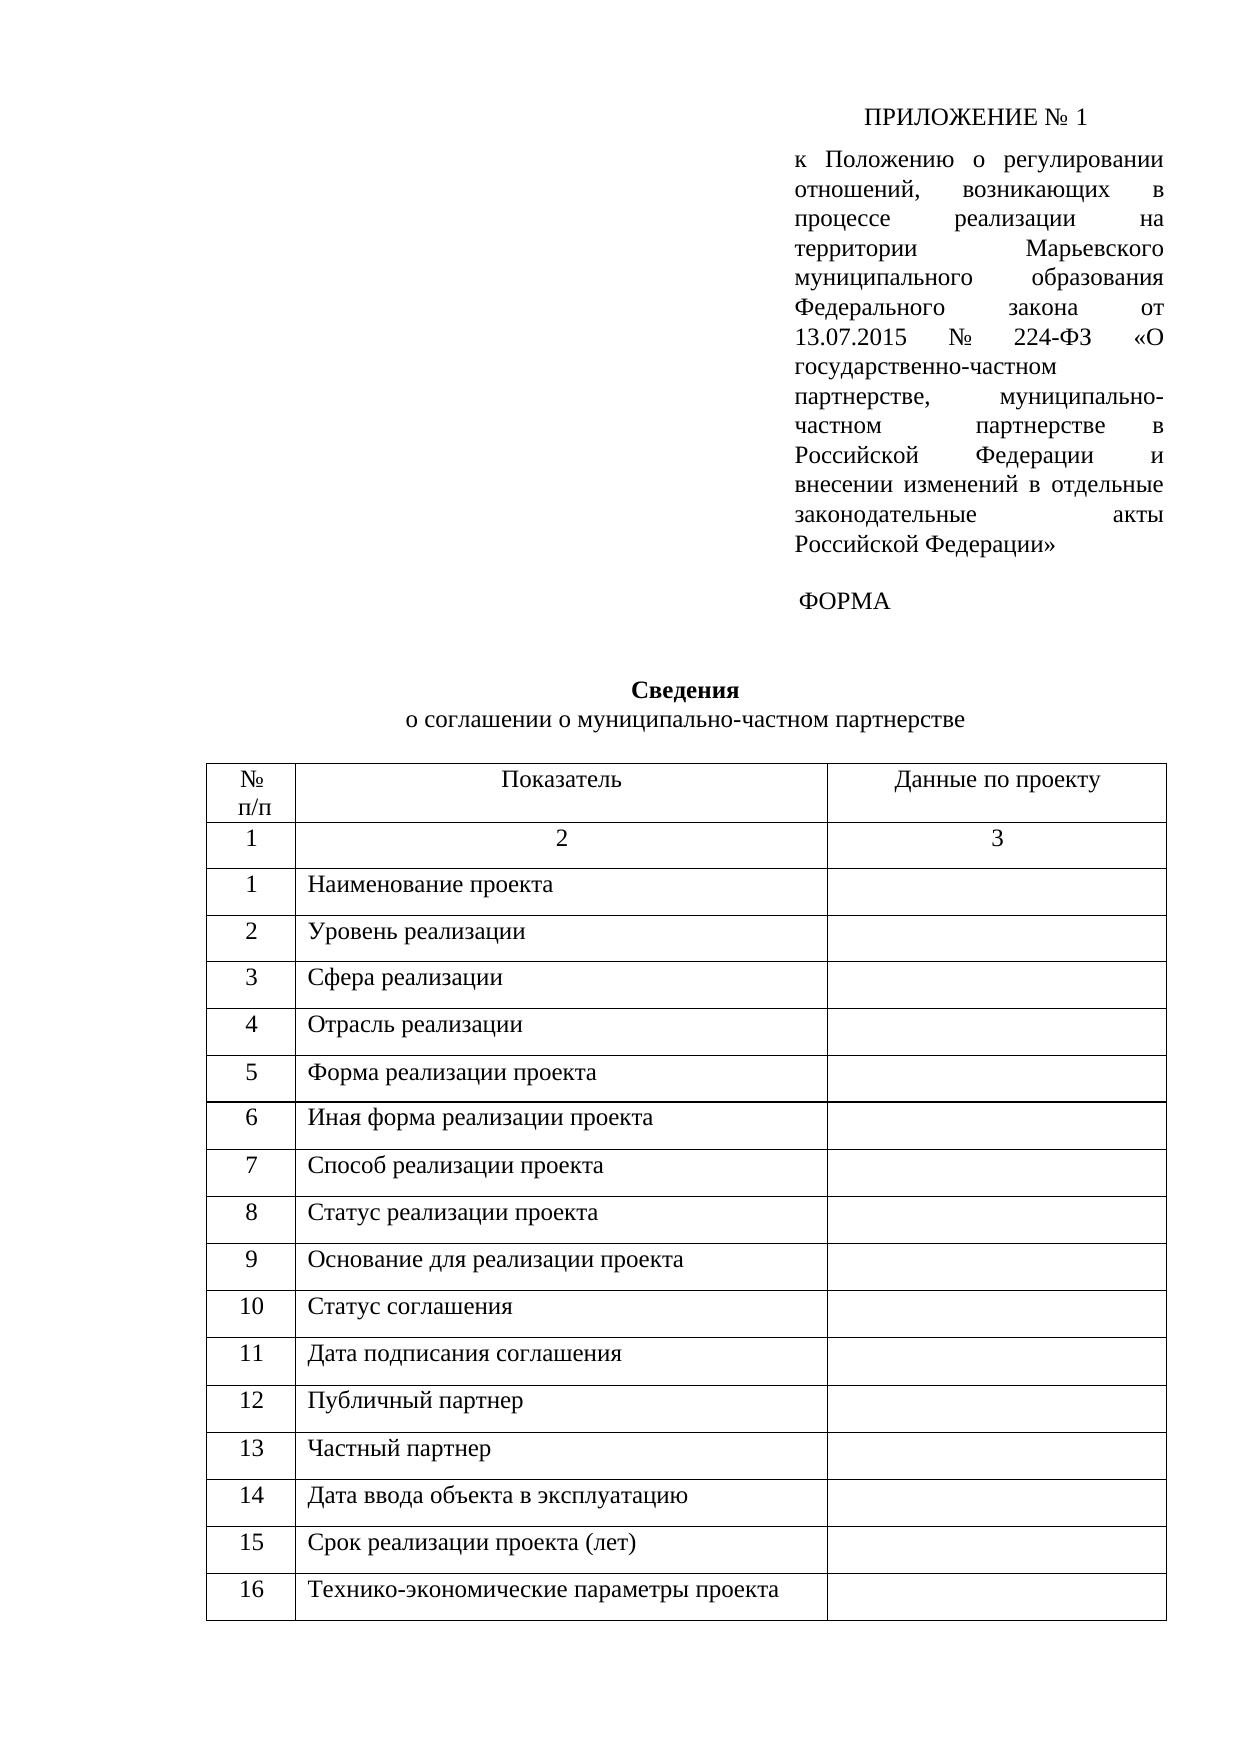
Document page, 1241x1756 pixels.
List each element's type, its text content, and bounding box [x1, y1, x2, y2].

table_cell [828, 1338, 1166, 1384]
table_cell 16 [207, 1574, 295, 1620]
table_cell 7 [207, 1150, 295, 1196]
table_cell [828, 1291, 1166, 1337]
table_cell 3 [207, 962, 295, 1008]
table_cell Частный партнер [296, 1433, 827, 1479]
table_cell Иная форма реализации проекта [296, 1103, 827, 1148]
table_cell [828, 1480, 1166, 1526]
table_cell [828, 1574, 1166, 1620]
text о соглашении о муниципально-частном партнерстве [404, 704, 966, 733]
table_cell 12 [207, 1386, 295, 1432]
table_cell Статус реализации проекта [296, 1197, 827, 1243]
table_cell Форма реализации проекта [296, 1056, 827, 1101]
table_cell 13 [207, 1433, 295, 1479]
table_cell [828, 1433, 1166, 1479]
table_cell [828, 916, 1166, 961]
table_cell 11 [207, 1338, 295, 1384]
table_cell 8 [207, 1197, 295, 1243]
subtitle Сведения [404, 675, 966, 704]
text ПРИЛОЖЕНИЕ № 1 [175, 102, 1088, 131]
table_cell Срок реализации проекта (лет) [296, 1527, 827, 1573]
table_cell Основание для реализации проекта [296, 1244, 827, 1290]
table_header Данные по проекту [828, 764, 1166, 822]
text к Положению о регулировании отношений, возникающих в процессе реализации на территории Марьевского муниципального образования Федерального закона от 13.07.2015 № 224-ФЗ «О государственно-частном партнерстве, муниципально-частном партнерстве в Российской Федерации и внесении изменений в отдельные законодательные акты Российской Федерации» [794, 144, 1164, 557]
table_cell [828, 1527, 1166, 1573]
table_cell 1 [207, 869, 295, 915]
table_cell [828, 1197, 1166, 1243]
table_cell 6 [207, 1103, 295, 1148]
table_cell 9 [207, 1244, 295, 1290]
table_header № п/п [207, 764, 295, 822]
table_cell [828, 962, 1166, 1008]
table_cell [828, 1056, 1166, 1101]
table_cell Способ реализации проекта [296, 1150, 827, 1196]
table_cell Технико-экономические параметры проекта [296, 1574, 827, 1620]
table_header Показатель [296, 764, 827, 822]
table_cell 2 [207, 916, 295, 961]
table_cell Дата подписания соглашения [296, 1338, 827, 1384]
text ФОРМА [799, 586, 1182, 615]
table_cell [828, 869, 1166, 915]
table_cell 4 [207, 1009, 295, 1055]
table_cell [828, 1103, 1166, 1148]
table_cell 5 [207, 1056, 295, 1101]
table_cell 1 [207, 823, 295, 868]
table_cell [828, 1386, 1166, 1432]
table_cell Уровень реализации [296, 916, 827, 961]
table_cell 15 [207, 1527, 295, 1573]
table_cell Сфера реализации [296, 962, 827, 1008]
table_cell Дата ввода объекта в эксплуатацию [296, 1480, 827, 1526]
table_cell 3 [828, 823, 1166, 868]
table_cell Публичный партнер [296, 1386, 827, 1432]
table_cell 2 [296, 823, 827, 868]
table_cell [828, 1150, 1166, 1196]
table_cell 10 [207, 1291, 295, 1337]
table_cell Статус соглашения [296, 1291, 827, 1337]
table_cell Наименование проекта [296, 869, 827, 915]
table_cell [828, 1009, 1166, 1055]
table_cell 14 [207, 1480, 295, 1526]
table_cell [828, 1244, 1166, 1290]
table_cell Отрасль реализации [296, 1009, 827, 1055]
